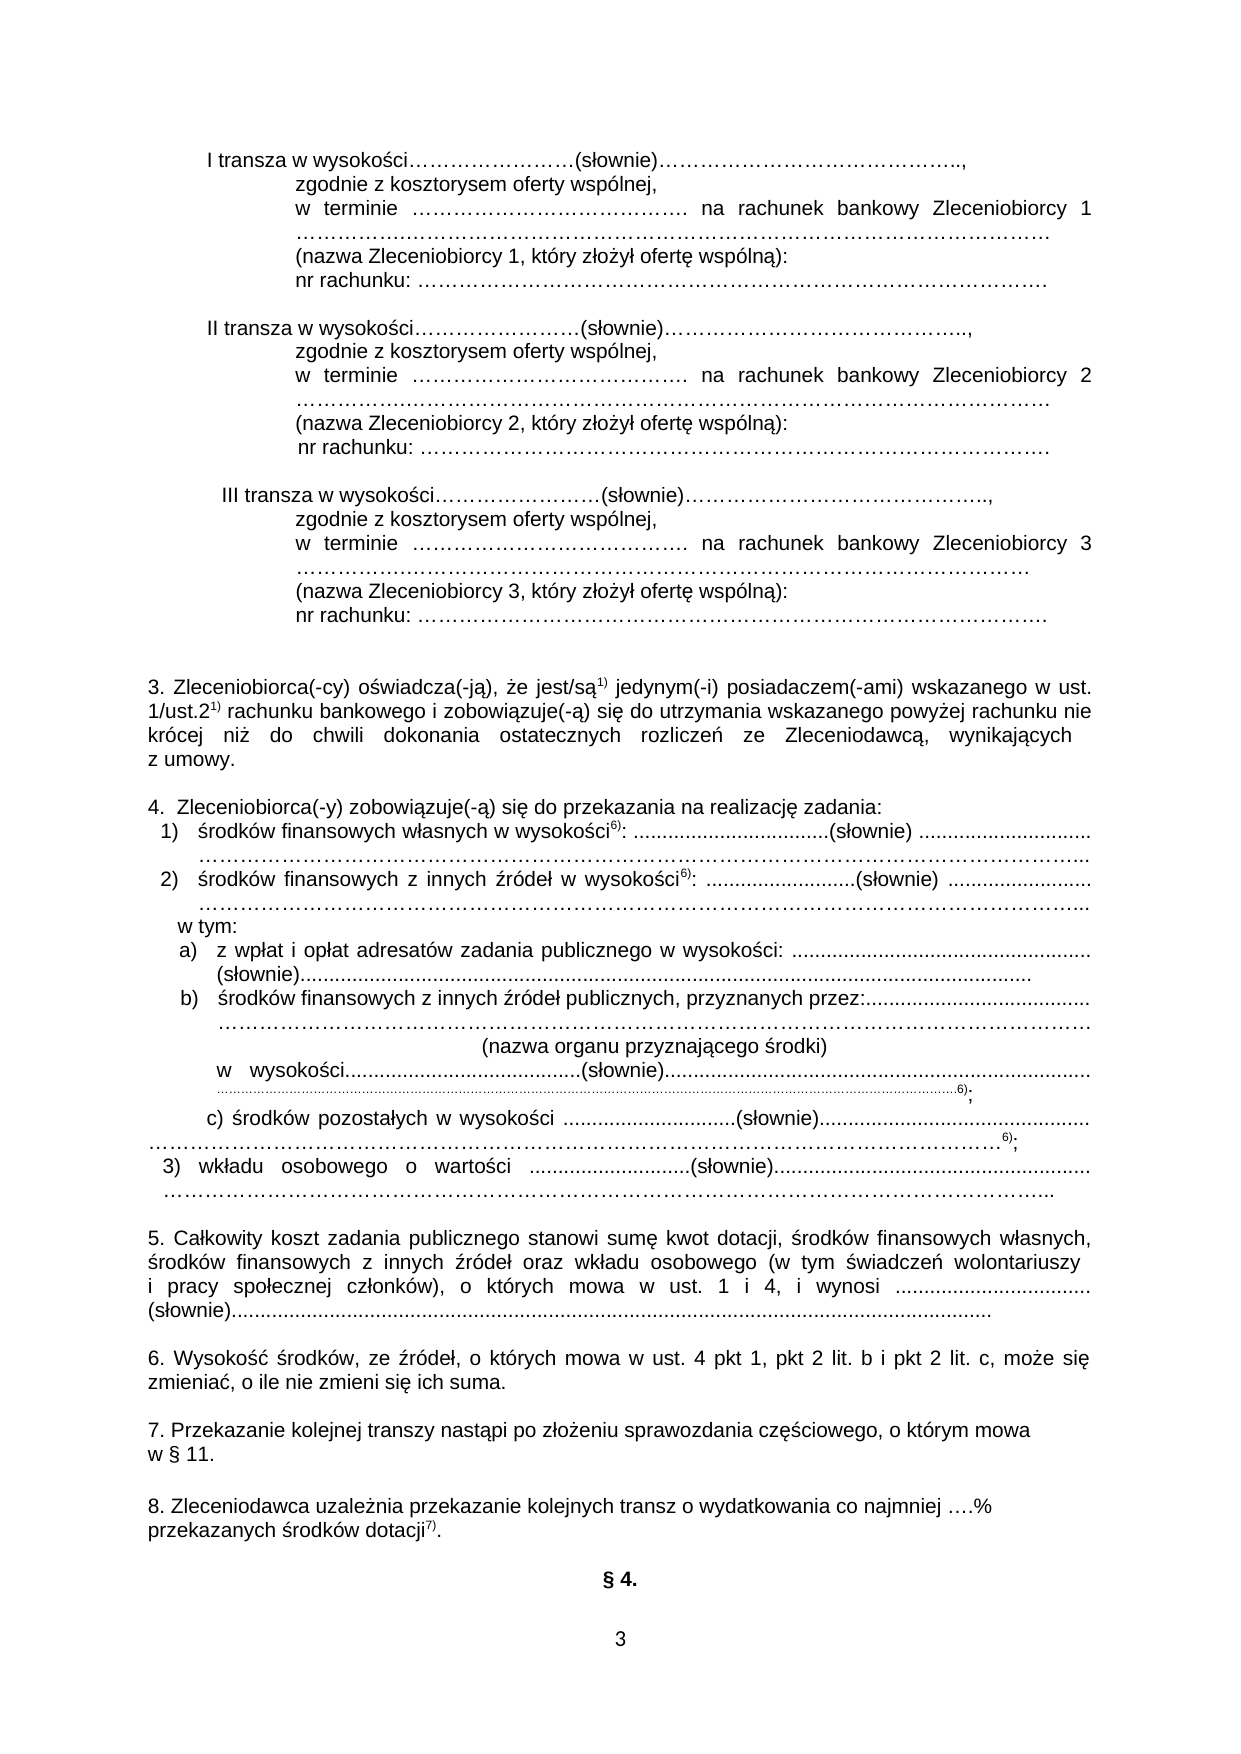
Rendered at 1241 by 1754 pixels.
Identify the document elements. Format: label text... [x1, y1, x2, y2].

text c) środków pozostałych w wysokości ..............................(słownie)............................................... ……………………………………………………………………………………………………………6); [148, 1106, 1093, 1154]
text zgodnie z kosztorysem oferty wspólnej, [295, 172, 1093, 196]
text § 4. [148, 1567, 1093, 1591]
text 3) wkładu osobowego o wartości ............................(słownie)....................................................... ………………………………………………………………………………………………………………... [162, 1154, 1093, 1202]
text w terminie …………………………………. na rachunek bankowy Zleceniobiorcy 1 …………….………………………………………………………………………………… [295, 196, 1093, 243]
text (nazwa Zleceniobiorcy 3, który złożył ofertę wspólną): [295, 579, 1093, 603]
text 7. Przekazanie kolejnej transzy nastąpi po złożeniu sprawozdania częściowego, o którym mowa w § 11. [148, 1417, 1093, 1465]
list środków finansowych z innych źródeł publicznych, przyznanych przez:....................................... ………………………………………………………………………………………………………………(nazwa organu przyznającego środki) [179, 986, 1093, 1058]
text nr rachunku: ………………………………………………………………………………. [295, 267, 1093, 291]
text (nazwa Zleceniobiorcy 2, który złożył ofertę wspólną): [221, 411, 1093, 435]
text 4. Zleceniobiorca(-y) zobowiązuje(-ą) się do przekazania na realizację zadania: [148, 794, 1093, 818]
text I transza w wysokości……………………(słownie)…………………………………….., [207, 148, 1093, 172]
text 6. Wysokość środków, ze źródeł, o których mowa w ust. 4 pkt 1, pkt 2 lit. b i pkt 2 lit. c, może się zmieniać, o ile nie zmieni się ich suma. [148, 1346, 1093, 1393]
text w wysokości.........................................(słownie).......................................................................... ………………………………………………………………………………………………………………………………………………………………….6); [216, 1058, 1093, 1106]
text w terminie …………………………………. na rachunek bankowy Zleceniobiorcy 3 …………….……………………………………………………………………………… [295, 531, 1093, 579]
list z wpłat i opłat adresatów zadania publicznego w wysokości: .................................................... (słownie)............................................................................................................................... [179, 938, 1093, 986]
text zgodnie z kosztorysem oferty wspólnej, [261, 339, 1093, 363]
text 3. Zleceniobiorca(-cy) oświadcza(-ją), że jest/są1) jedynym(-i) posiadaczem(-ami) wskazanego w ust. 1/ust.21) rachunku bankowego i zobowiązuje(-ą) się do utrzymania wskazanego powyżej rachunku nie krócej niż do chwili dokonania ostatecznych rozliczeń ze Zleceniodawcą, wynikających z umowy. [148, 675, 1093, 771]
text w tym: [160, 914, 1093, 938]
text (nazwa Zleceniobiorcy 1, który złożył ofertę wspólną): [295, 243, 1093, 267]
text 8. Zleceniodawca uzależnia przekazanie kolejnych transz o wydatkowania co najmniej ….% przekazanych środków dotacji7). [148, 1494, 1093, 1542]
text nr rachunku: ………………………………………………………………………………. [283, 435, 1093, 459]
text w terminie …………………………………. na rachunek bankowy Zleceniobiorcy 2 …………….………………………………………………………………………………… [295, 363, 1093, 411]
text III transza w wysokości……………………(słownie)…………………………………….., [148, 483, 1093, 507]
text II transza w wysokości……………………(słownie)…………………………………….., [148, 315, 1093, 339]
list środków finansowych własnych w wysokości6): ..................................(słownie) .............................. ………………………………………………………………………………………………………………... [160, 818, 1093, 866]
text zgodnie z kosztorysem oferty wspólnej, [221, 507, 1093, 531]
text nr rachunku: ………………………………………………………………………………. [295, 603, 1093, 627]
text 5. Całkowity koszt zadania publicznego stanowi sumę kwot dotacji, środków finansowych własnych, środków finansowych z innych źródeł oraz wkładu osobowego (w tym świadczeń wolontariuszy i pracy społecznej członków), o których mowa w ust. 1 i 4, i wynosi .................................. (słownie).................................................................................................................................... [148, 1226, 1093, 1322]
list środków finansowych z innych źródeł w wysokości6): ..........................(słownie) ......................... ………………………………………………………………………………………………………………... [160, 866, 1093, 914]
